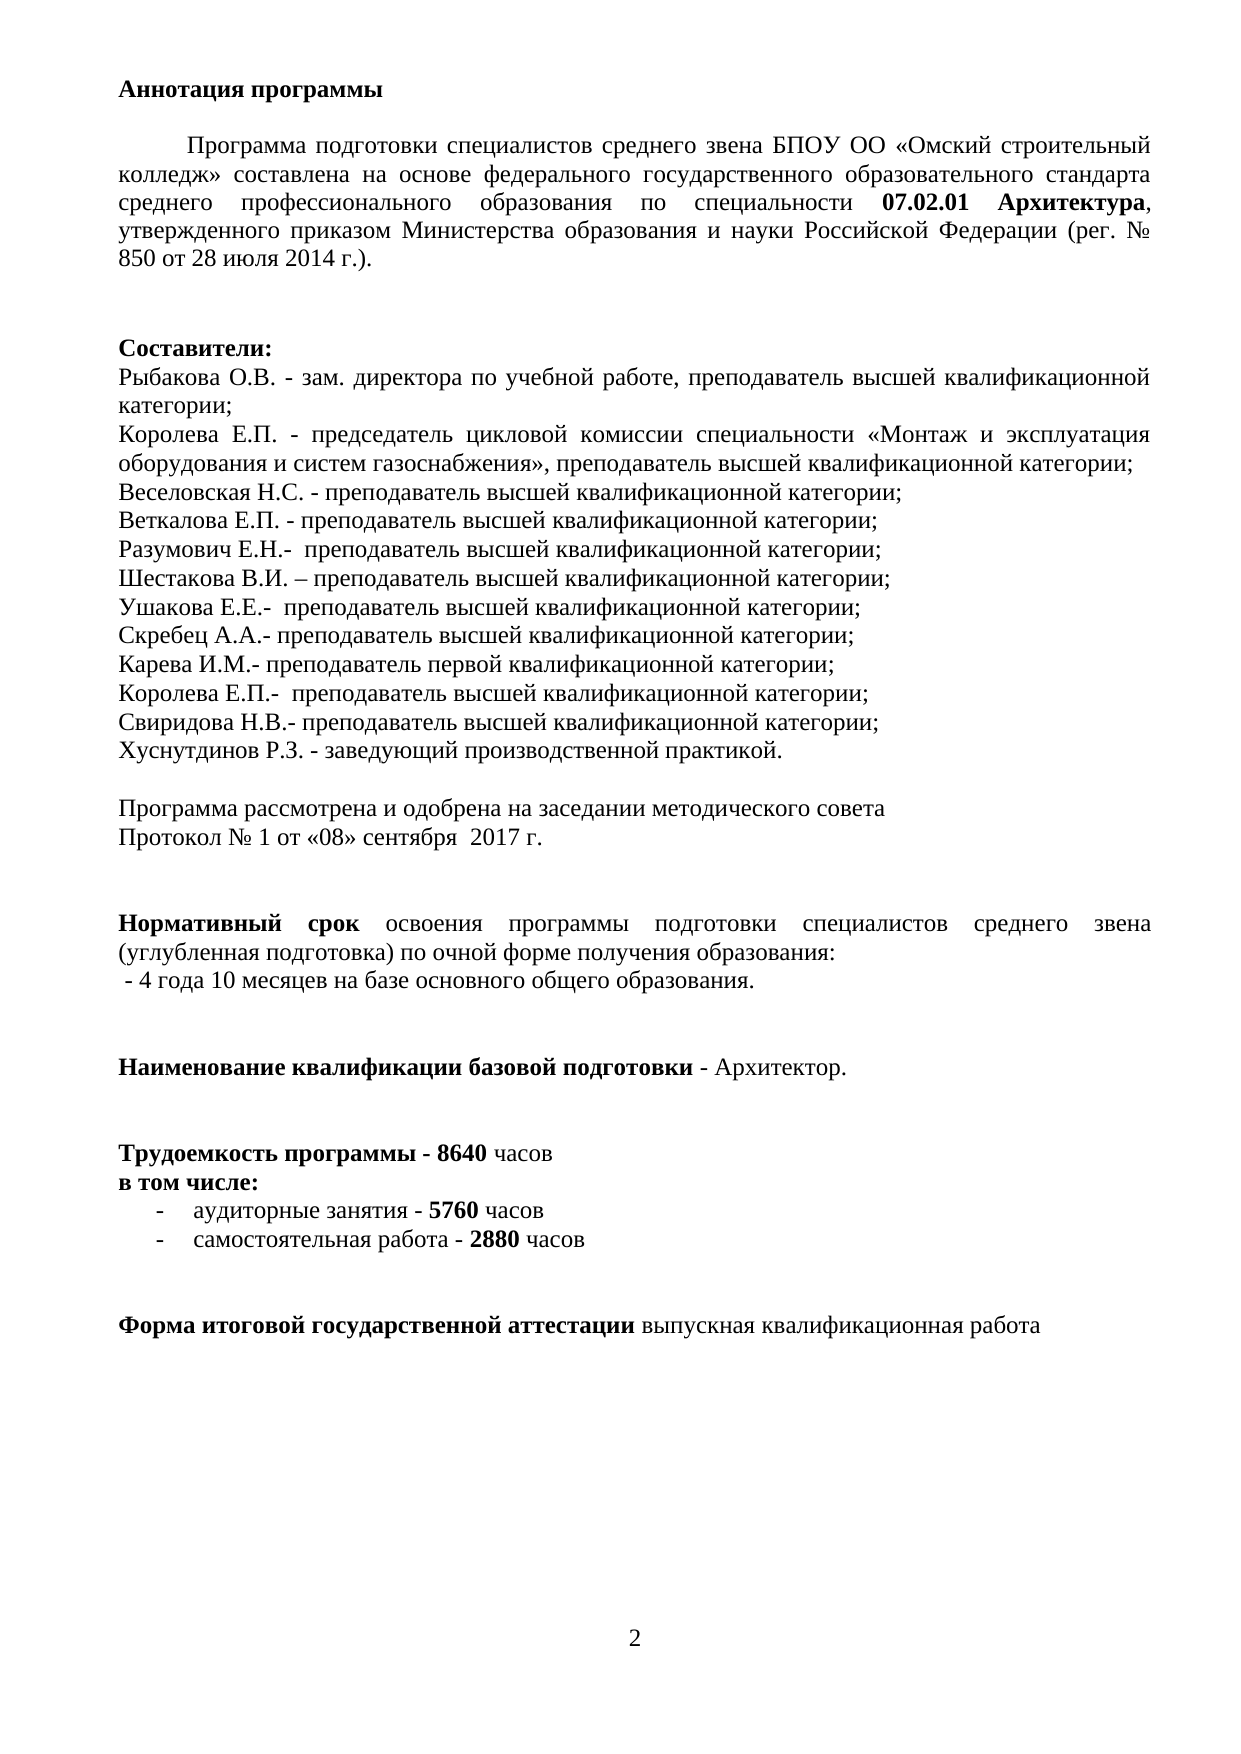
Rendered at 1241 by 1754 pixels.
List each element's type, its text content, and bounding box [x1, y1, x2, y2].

text Королева Е.П. - председатель цикловой комиссии специальности «Монтаж и эксплуатация оборудования и систем газоснабжения», преподаватель высшей квалификационной категории; [118, 419, 1152, 477]
text Программа рассмотрена и одобрена на заседании методического совета [118, 793, 1152, 822]
text Веткалова Е.П. - преподаватель высшей квалификационной категории; [118, 505, 1152, 534]
text Аннотация программы [118, 74, 1152, 103]
list самостоятельная работа - 2880 часов [156, 1224, 1152, 1253]
text Шестакова В.И. – преподаватель высшей квалификационной категории; [118, 563, 1152, 592]
text Свиридова Н.В.- преподаватель высшей квалификационной категории; [118, 707, 1152, 735]
text Трудоемкость программы - 8640 часов [118, 1138, 1152, 1167]
text - 4 года 10 месяцев на базе основного общего образования. [118, 965, 1152, 994]
text Королева Е.П.- преподаватель высшей квалификационной категории; [118, 678, 1152, 707]
text Наименование квалификации базовой подготовки - Архитектор. [118, 1052, 1152, 1080]
text Скребец А.А.- преподаватель высшей квалификационной категории; [118, 620, 1152, 649]
text в том числе: [118, 1167, 1152, 1195]
text Форма итоговой государственной аттестации выпускная квалификационная работа [118, 1310, 1152, 1339]
text Разумович Е.Н.- преподаватель высшей квалификационной категории; [118, 534, 1152, 563]
text Составители: [118, 333, 1152, 362]
text Программа подготовки специалистов среднего звена БПОУ ОО «Омский строительный колледж» составлена на основе федерального государственного образовательного стандарта среднего профессионального образования по специальности 07.02.01 Архитектура, утвержденного приказом Министерства образования и науки Российской Федерации (рег. № 850 от 28 июля 2014 г.). [118, 131, 1152, 272]
text Нормативный срок освоения программы подготовки специалистов среднего звена (углубленная подготовка) по очной форме получения образования: [118, 908, 1152, 965]
text Хуснутдинов Р.З. - заведующий производственной практикой. [118, 735, 1152, 764]
list аудиторные занятия - 5760 часов [156, 1195, 1152, 1224]
text Рыбакова О.В. - зам. директора по учебной работе, преподаватель высшей квалификационной категории; [118, 362, 1152, 419]
text Веселовская Н.С. - преподаватель высшей квалификационной категории; [118, 477, 1152, 505]
text Ушакова Е.Е.- преподаватель высшей квалификационной категории; [118, 592, 1152, 620]
text Карева И.М.- преподаватель первой квалификационной категории; [118, 649, 1152, 678]
text Протокол № 1 от «08» сентября 2017 г. [118, 822, 1152, 850]
